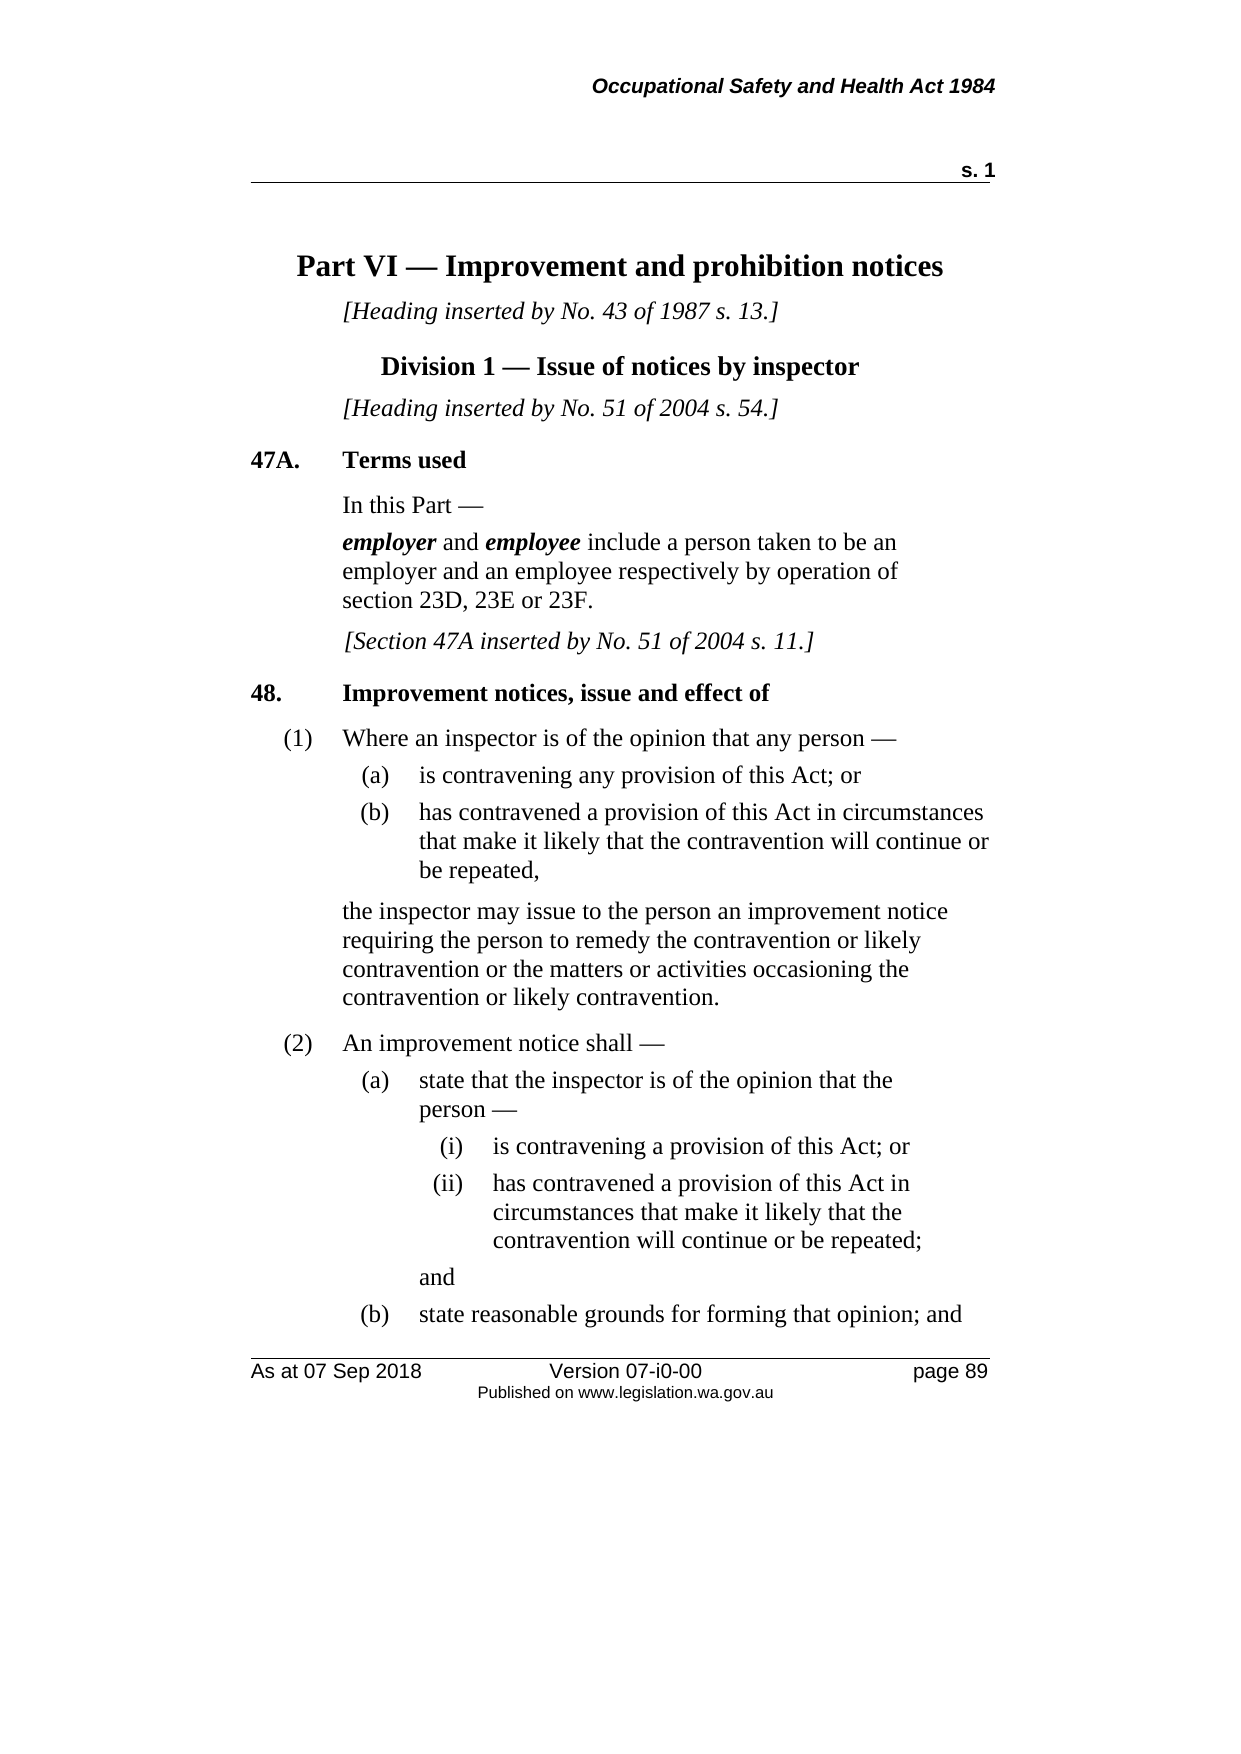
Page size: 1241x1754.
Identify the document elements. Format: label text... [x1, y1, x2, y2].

text (b) state reasonable grounds for forming that opinion; and [251, 1299, 990, 1328]
subtitle Division 1 — Issue of notices by inspector [251, 350, 990, 381]
text employer and employee include a person taken to be an employer and an employee respectively by operation of section 23D, 23E or 23F. [251, 527, 990, 614]
text (a) is contravening any provision of this Act; or [251, 760, 990, 789]
text the inspector may issue to the person an improvement notice requiring the person to remedy the contravention or likely contravention or the matters or activities occasioning the contravention or likely contravention. [251, 896, 990, 1011]
subtitle [Heading inserted by No. 43 of 1987 s. 13.] [251, 296, 990, 325]
text (2) An improvement notice shall — [251, 1028, 990, 1057]
text (ii) has contravened a provision of this Act in circumstances that make it likely that the contravention will continue or be repeated; [251, 1168, 990, 1254]
text (b) has contravened a provision of this Act in circumstances that make it likely that the contravention will continue or be repeated, [251, 797, 990, 884]
text (i) is contravening a provision of this Act; or [251, 1131, 990, 1159]
text (1) Where an inspector is of the opinion that any person — [251, 723, 990, 752]
text [Section 47A inserted by No. 51 of 2004 s. 11.] [251, 626, 990, 655]
subtitle Part VI — Improvement and prohibition notices [251, 247, 990, 283]
subtitle 47A. Terms used [251, 445, 990, 474]
text and [251, 1262, 990, 1291]
subtitle 48. Improvement notices, issue and effect of [251, 678, 990, 707]
text In this Part — [251, 490, 990, 519]
subtitle [Heading inserted by No. 51 of 2004 s. 54.] [251, 393, 990, 422]
text (a) state that the inspector is of the opinion that the person — [251, 1065, 990, 1122]
